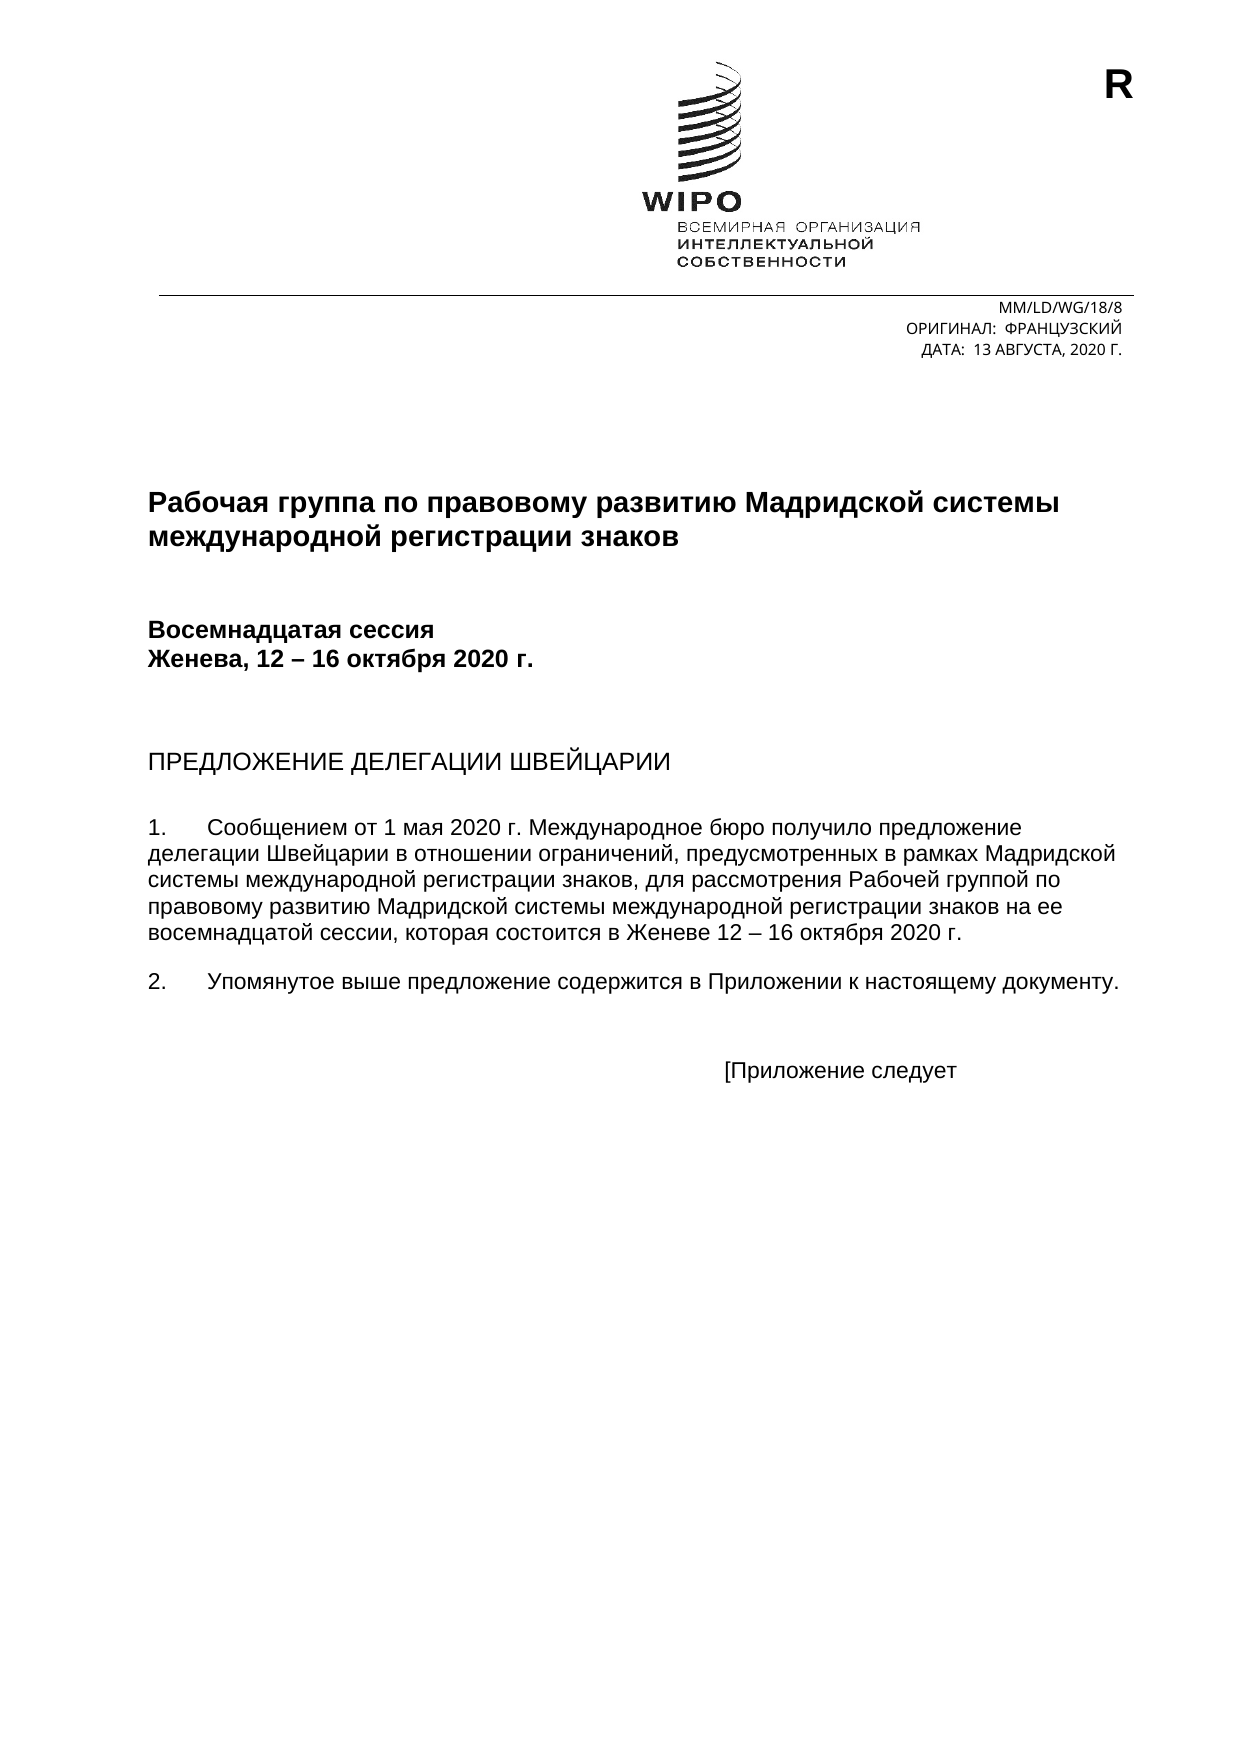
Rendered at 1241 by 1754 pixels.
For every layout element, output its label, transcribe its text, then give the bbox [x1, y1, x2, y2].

text Женева, 12 – 16 октября 2020 г. [148, 643, 1122, 672]
text Рабочая группа по правовому развитию Мадридской системы международной регистрации знаков [148, 485, 1122, 552]
text предложение делегации Швейцарии [148, 747, 1122, 776]
text [Приложение следует [724, 1057, 1122, 1083]
text Упомянутое выше предложение содержится в Приложении к настоящему документу. [148, 968, 1122, 994]
text MM/LD/WG/18/8 [148, 296, 1122, 318]
table_header [159, 59, 1047, 295]
text Оригинал: французский [148, 318, 1122, 339]
table_header R [1047, 59, 1133, 295]
text Дата: 13 Августа, 2020 г. [148, 339, 1122, 360]
text Восемнадцатая сессия [148, 615, 1122, 643]
text Сообщением от 1 мая 2020 г. Международное бюро получило предложение делегации Швейцарии в отношении ограничений, предусмотренных в рамках Мадридской системы международной регистрации знаков, для рассмотрения Рабочей группой по правовому развитию Мадридской системы международной регистрации знаков на ее восемнадцатой сессии, которая состоится в Женеве 12 – 16 октября 2020 г. [148, 813, 1122, 945]
picture [639, 59, 924, 272]
